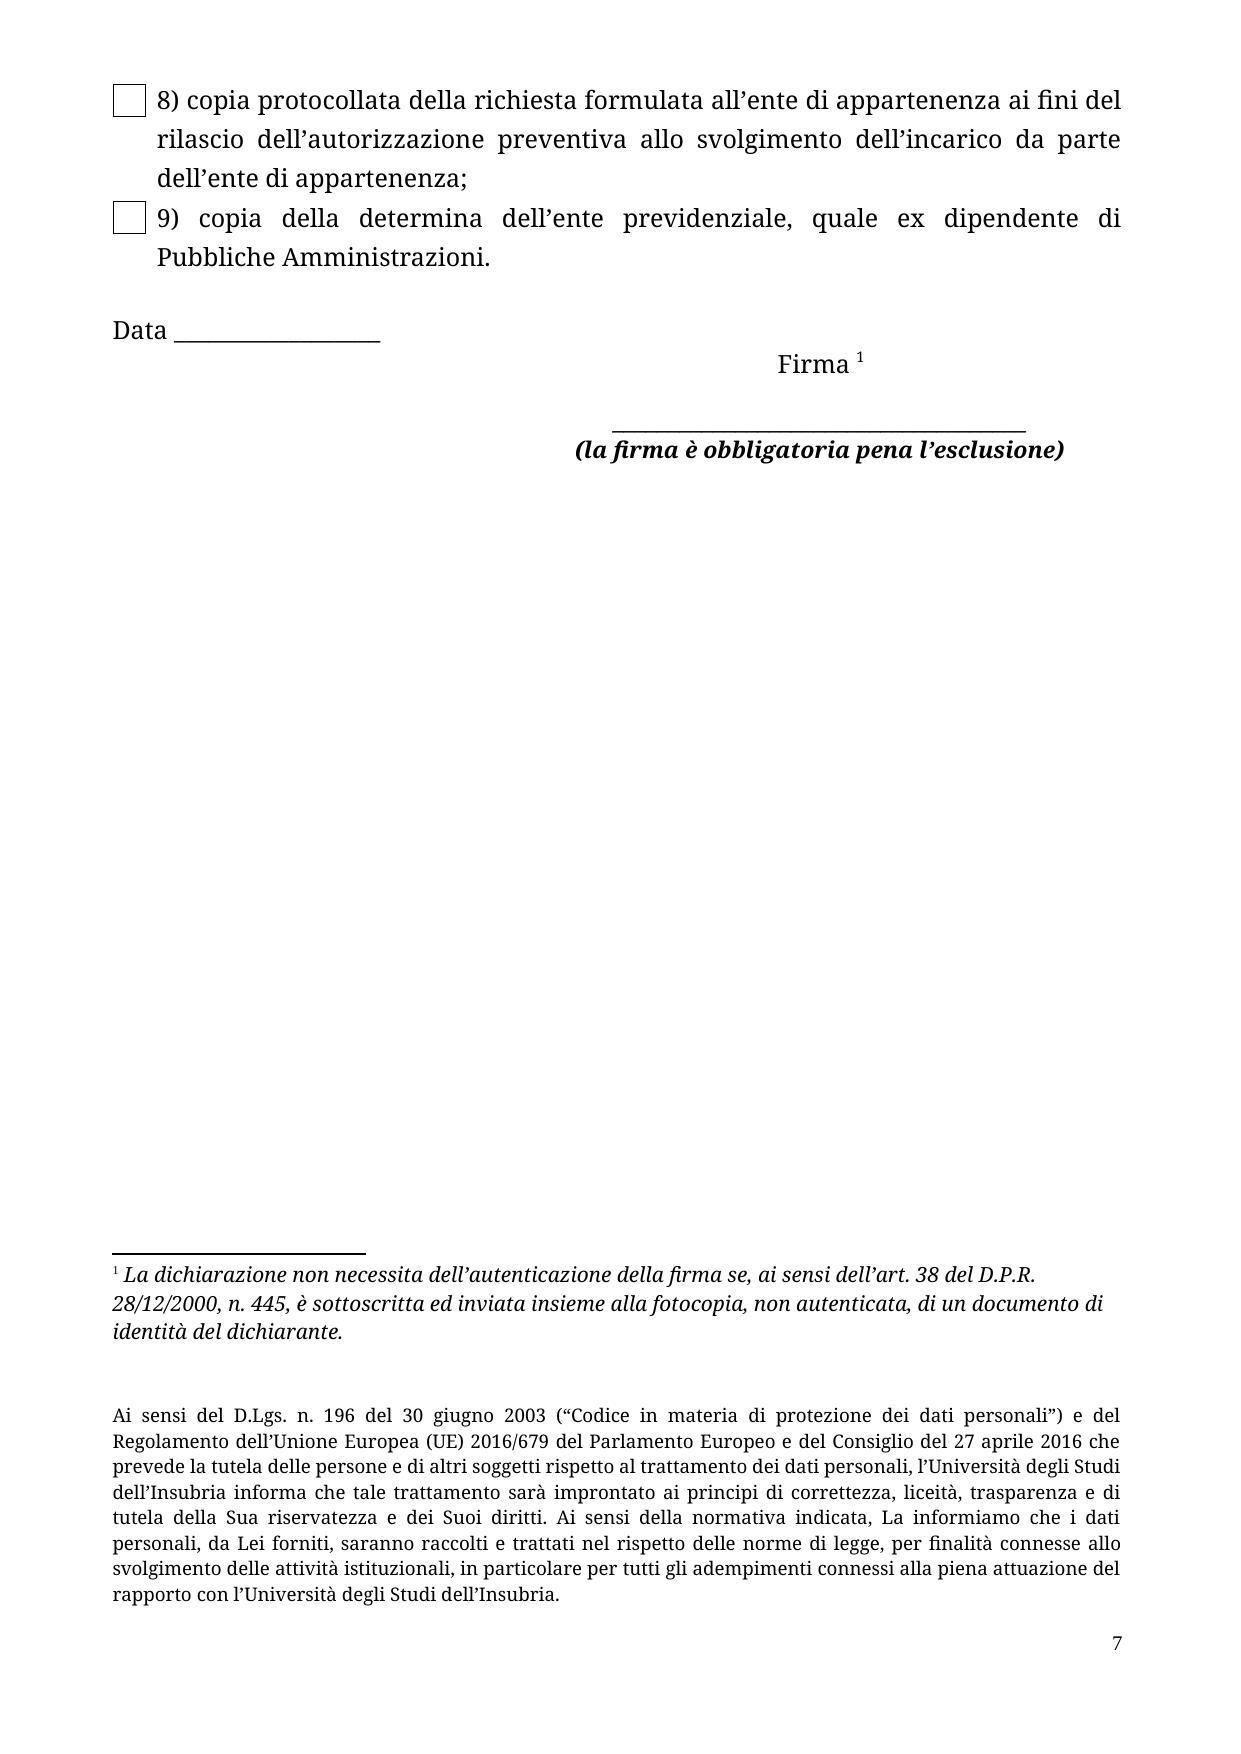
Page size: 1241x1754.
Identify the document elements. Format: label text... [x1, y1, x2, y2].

text 8) copia protocollata della richiesta formulata all’ente di appartenenza ai fini del rilascio dell’autorizzazione preventiva allo svolgimento dell’incarico da parte dell’ente di appartenenza; [112, 83, 1122, 195]
text Data __________________ [112, 313, 1122, 347]
text (la firma è obbligatoria pena l’esclusione) [112, 434, 1116, 465]
text 9) copia della determina dell’ente previdenziale, quale ex dipendente di Pubbliche Amministrazioni. [112, 200, 1122, 273]
text Firma [127, 347, 1116, 381]
